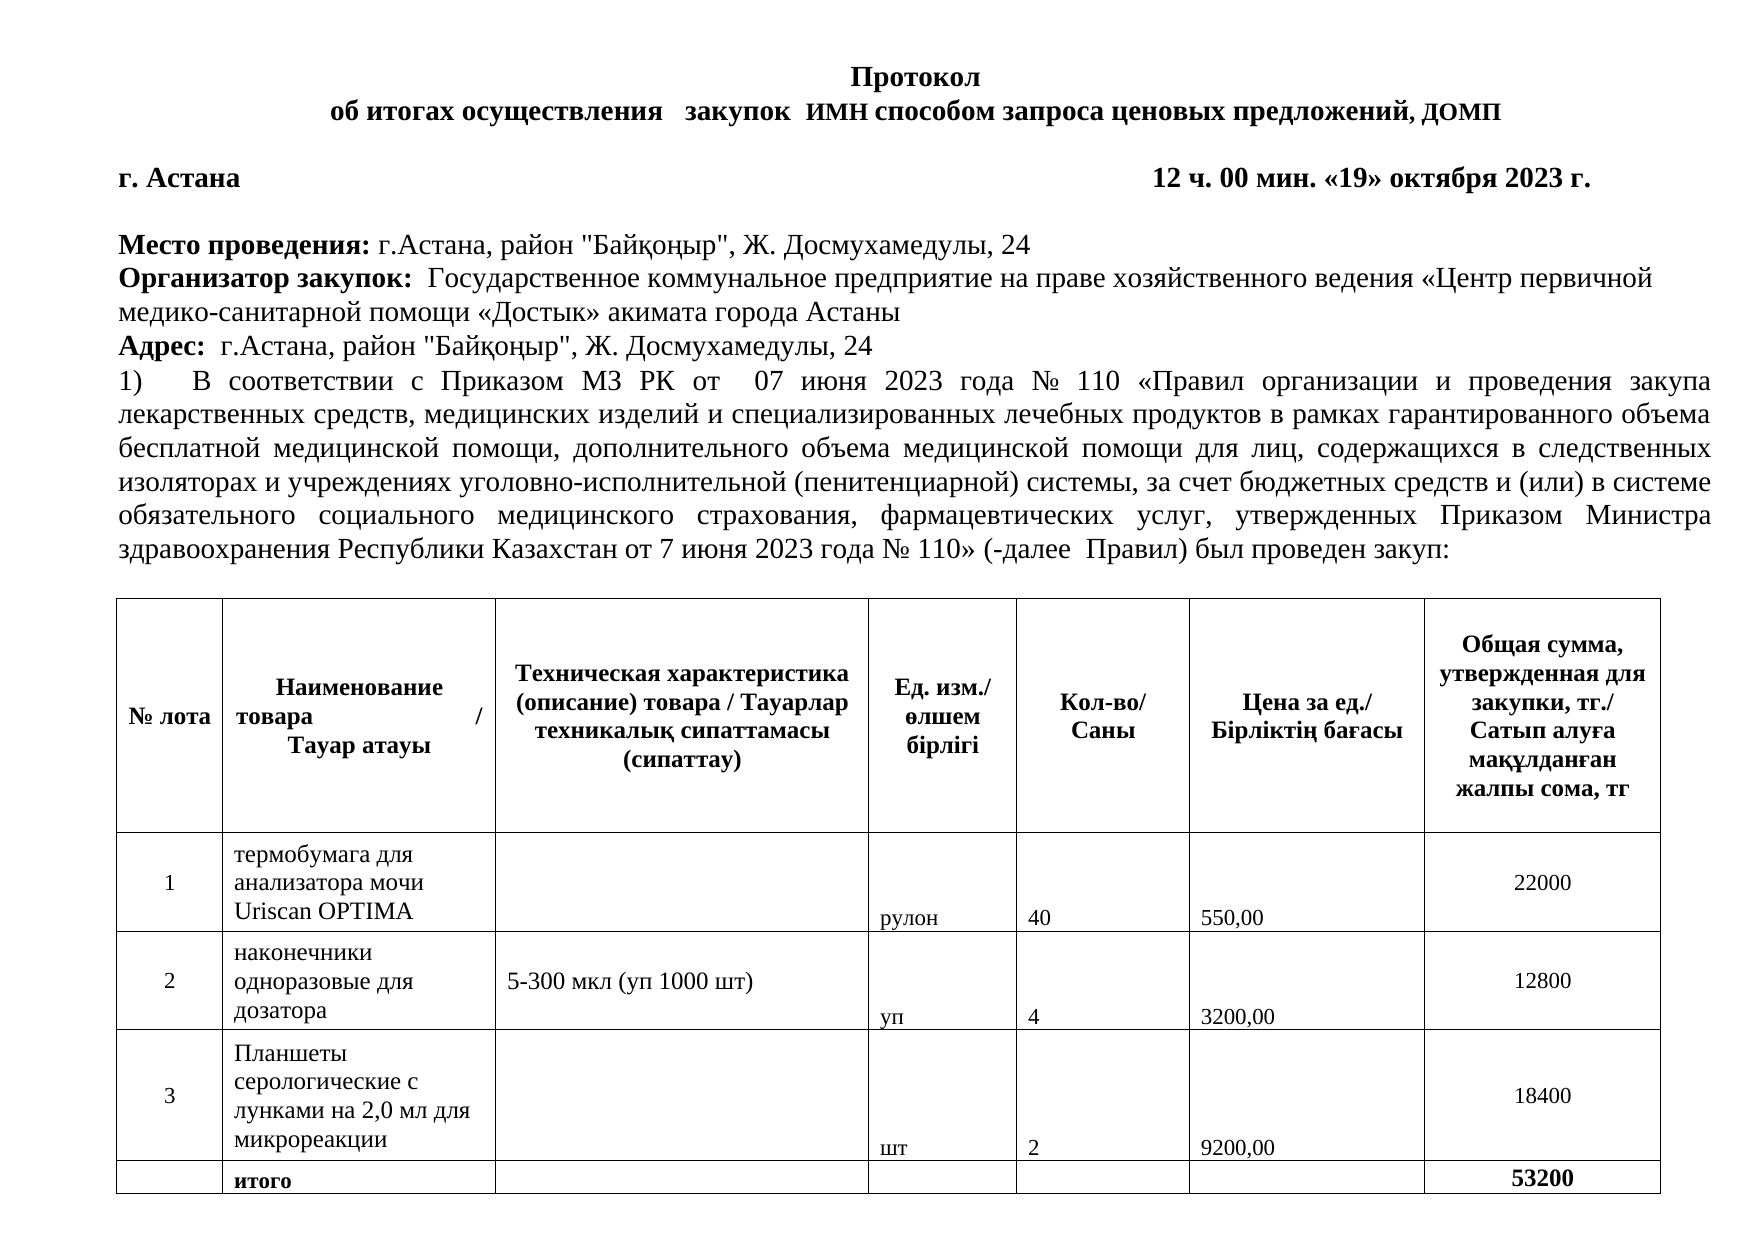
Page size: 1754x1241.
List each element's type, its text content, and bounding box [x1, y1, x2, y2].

table_cell 9200,00 [1190, 1030, 1424, 1160]
table_cell [496, 1030, 868, 1160]
table_header № лота [117, 599, 222, 832]
table_cell [1017, 1161, 1189, 1193]
text об итогах осуществления закупок ИМН способом запроса ценовых предложений, ДОМП [118, 93, 1713, 126]
table_cell термобумага для анализатора мочи Uriscan OPTIMA [223, 833, 495, 931]
table_cell 1 [117, 833, 222, 931]
table_cell [496, 833, 868, 931]
table_cell 4 [1017, 932, 1189, 1029]
table_header Наименование товара / Тауар атауы [223, 599, 495, 832]
table_cell 18400 [1425, 1030, 1660, 1160]
table_header Ед. изм./ өлшем бірлігі [869, 599, 1016, 832]
table_cell 40 [1017, 833, 1189, 931]
table_header Общая сумма, утвержденная для закупки, тг./ Сатып алуға мақұлданған жалпы сома, тг [1425, 599, 1660, 832]
table_cell 53200 [1425, 1161, 1660, 1193]
table_header Цена за ед./ Бірліктің бағасы [1190, 599, 1424, 832]
table_cell 22000 [1425, 833, 1660, 931]
table_cell 2 [1017, 1030, 1189, 1160]
table_cell итого [223, 1161, 495, 1193]
text Место проведения: г.Астана, район "Байқоңыр", Ж. Досмухамедулы, 24 Организатор закупок: Государственное коммунальное предприятие на праве хозяйственного ведения «Центр первичной медико-санитарной помощи «Достык» акимата города Астаны Адрес: г.Астана, район "Байқоңыр", Ж. Досмухамедулы, 24 [118, 227, 1713, 363]
table_cell наконечники одноразовые для дозатора [223, 932, 495, 1029]
table_cell рулон [869, 833, 1016, 931]
text г. Астана 12 ч. 00 мин. «19» октября 2023 г. [118, 160, 1713, 193]
table_cell 550,00 [1190, 833, 1424, 931]
text Протокол [118, 59, 1713, 93]
table_cell уп [869, 932, 1016, 1029]
table_cell [869, 1161, 1016, 1193]
table_cell 3 [117, 1030, 222, 1160]
list В соответствии с Приказом МЗ РК от 07 июня 2023 года № 110 «Правил организации и проведения закупа лекарственных средств, медицинских изделий и специализированных лечебных продуктов в рамках гарантированного объема бесплатной медицинской помощи, дополнительного объема медицинской помощи для лиц, содержащихся в следственных изоляторах и учреждениях уголовно-исполнительной (пенитенциарной) системы, за счет бюджетных средств и (или) в системе обязательного социального медицинского страхования, фармацевтических услуг, утвержденных Приказом Министра здравоохранения Республики Казахстан от 7 июня 2023 года № 110» (-далее Правил) был проведен закуп: [118, 363, 1713, 564]
table_header Кол-во/ Саны [1017, 599, 1189, 832]
table_cell 2 [117, 932, 222, 1029]
table_cell шт [869, 1030, 1016, 1160]
table_header Техническая характеристика (описание) товара / Тауарлар техникалық сипаттамасы (сипаттау) [496, 599, 868, 832]
table_cell Планшеты серологические с лунками на 2,0 мл для микрореакции [223, 1030, 495, 1160]
table_cell 5-300 мкл (уп 1000 шт) [496, 932, 868, 1029]
table_cell [496, 1161, 868, 1193]
table_cell [117, 1161, 222, 1193]
table_cell 12800 [1425, 932, 1660, 1029]
table_cell 3200,00 [1190, 932, 1424, 1029]
table_cell [1190, 1161, 1424, 1193]
